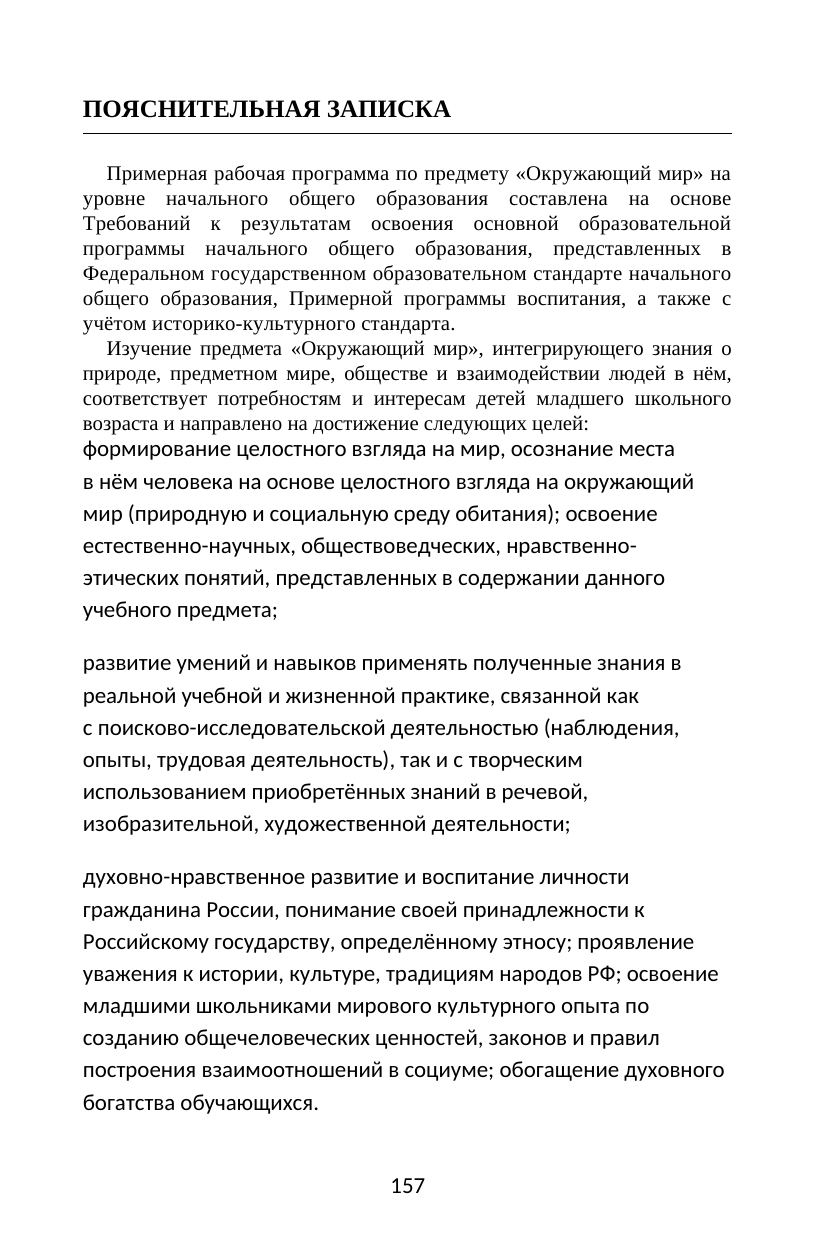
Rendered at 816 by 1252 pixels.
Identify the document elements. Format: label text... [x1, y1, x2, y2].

text ПОЯСНИТЕЛЬНАЯ ЗАПИСКА [83, 94, 732, 133]
text Примерная рабочая программа по предмету «Окружающий мир» на уровне начального общего образования составлена на основе Требований к результатам освоения основной образовательной программы начального общего образования, представленных в Федеральном государственном образовательном стандарте начального общего образования, Примерной программы воспитания, а также с учётом историко-культурного стандарта. [83, 159, 732, 334]
text Изучение предмета «Окружающий мир», интегрирующего знания о природе, предметном мире, обществе и взаимодействии людей в нём, соответствует потребностям и интересам детей младшего школьного возраста и направлено на достижение следующих целей: [83, 334, 732, 434]
text развитие умений и навыков применять полученные знания в реальной учебной и жизненной практике, связанной как с поисково-исследовательской деятельностью (наблюдения, опыты, трудовая деятельность), так и с творческим использованием приобретённых знаний в речевой, изобразительной, художественной деятельности; [83, 648, 732, 837]
text духовно-нравственное развитие и воспитание личности гражданина России, понимание своей принадлежности к Российскому государству, определённому этносу; проявление уважения к истории, культуре, традициям народов РФ; освоение младшими школьниками мирового культурного опыта по созданию общечеловеческих ценностей, законов и правил построения взаимоотношений в социуме; обогащение духовного богатства обучающихся. [83, 862, 732, 1116]
text формирование целостного взгляда на мир, осознание места в нём человека на основе целостного взгляда на окружающий мир (природную и социальную среду обитания); освоение естественно-научных, обществоведческих, нравственно-этических понятий, представленных в содержании данного учебного предмета; [83, 434, 732, 623]
